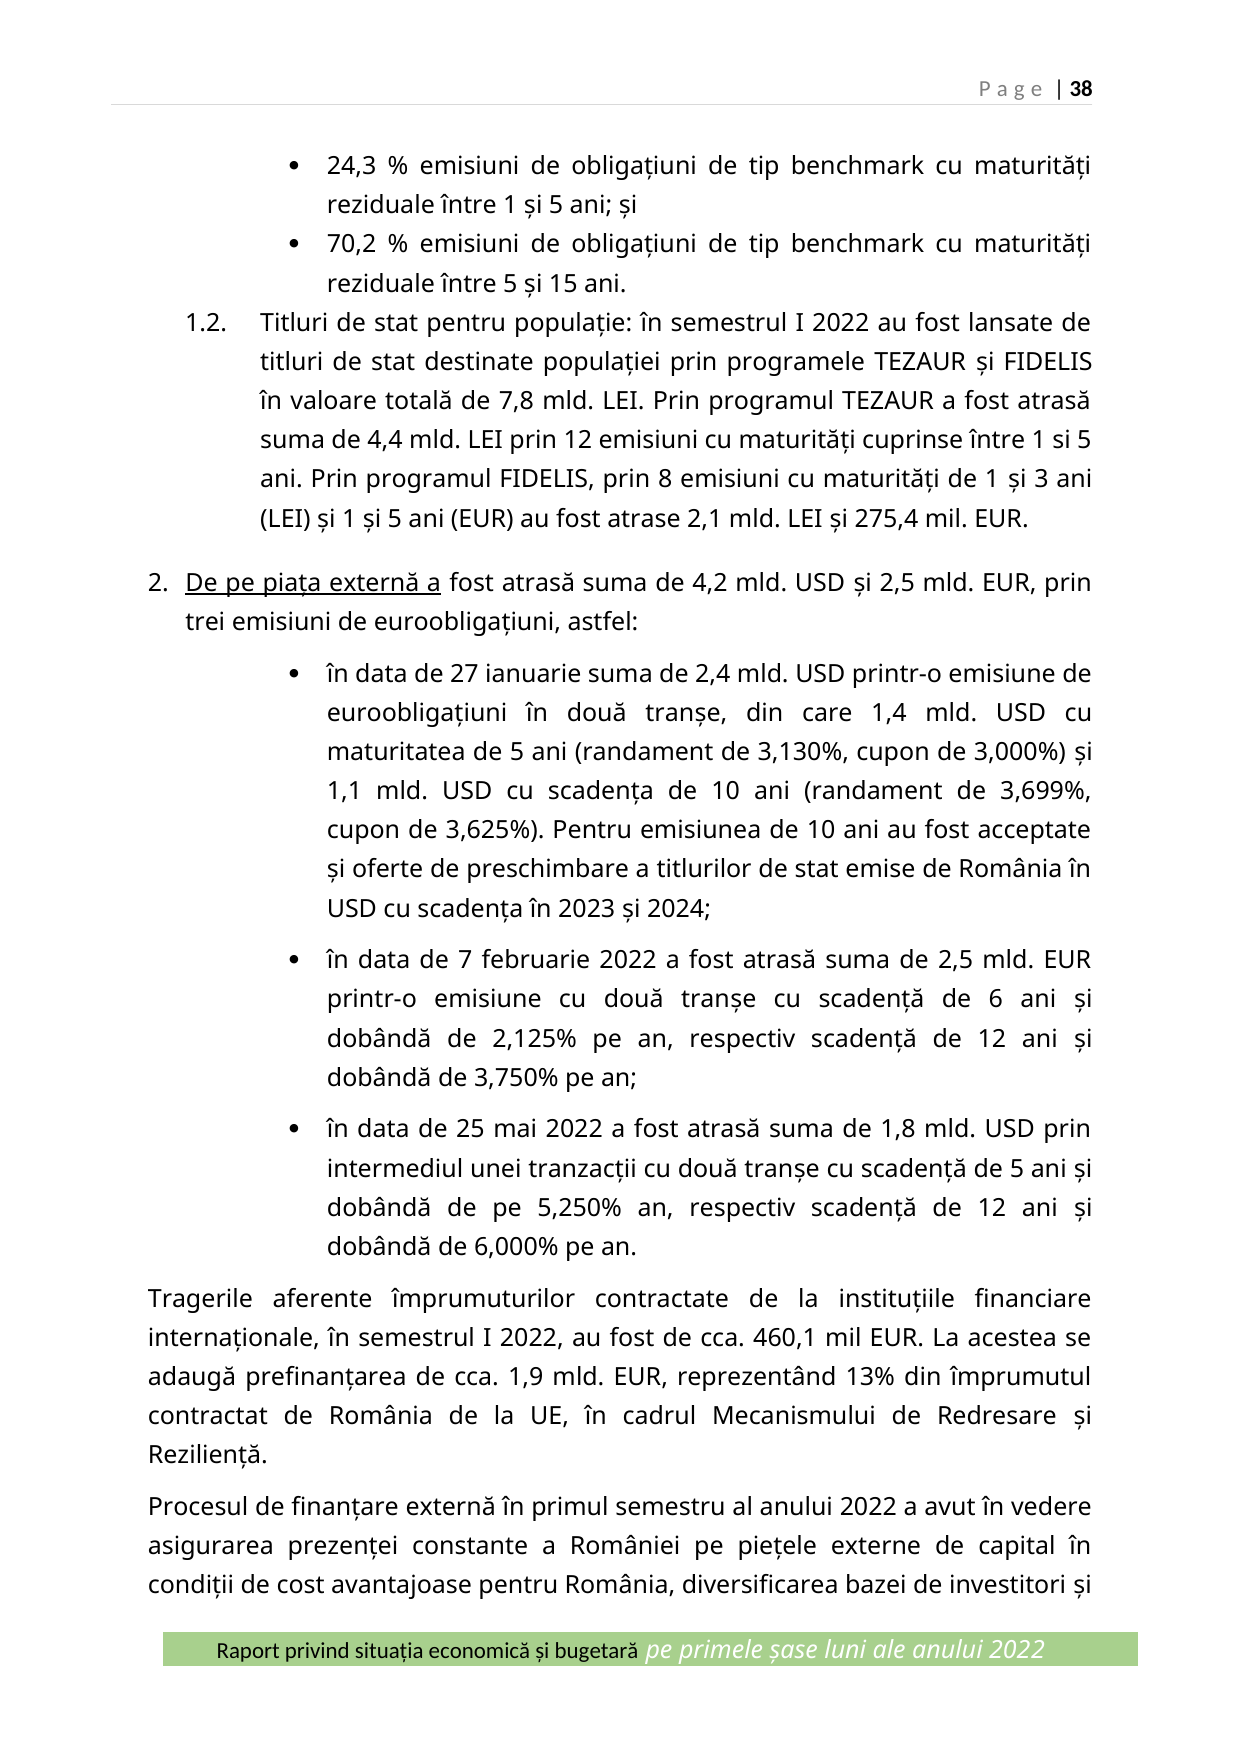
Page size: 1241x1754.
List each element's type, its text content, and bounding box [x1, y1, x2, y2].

list Titluri de stat pentru populație: în semestrul I 2022 au fost lansate de titluri de stat destinate populației prin programele TEZAUR și FIDELIS în valoare totală de 7,8 mld. LEI. Prin programul TEZAUR a fost atrasă suma de 4,4 mld. LEI prin 12 emisiuni cu maturități cuprinse între 1 si 5 ani. Prin programul FIDELIS, prin 8 emisiuni cu maturități de 1 și 3 ani (LEI) și 1 și 5 ani (EUR) au fost atrase 2,1 mld. LEI și 275,4 mil. EUR. [185, 304, 1092, 534]
list 70,2 % emisiuni de obligațiuni de tip benchmark cu maturități reziduale între 5 și 15 ani. [289, 226, 1092, 299]
text Tragerile aferente împrumuturilor contractate de la instituțiile financiare internaționale, în semestrul I 2022, au fost de cca. 460,1 mil EUR. La acestea se adaugă prefinanțarea de cca. 1,9 mld. EUR, reprezentând 13% din împrumutul contractat de România de la UE, în cadrul Mecanismului de Redresare și Reziliență. [148, 1280, 1092, 1471]
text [148, 1488, 1092, 1601]
list în data de 25 mai 2022 a fost atrasă suma de 1,8 mld. USD prin intermediul unei tranzacții cu două tranșe cu scadență de 5 ani și dobândă de pe 5,250% an, respectiv scadență de 12 ani și dobândă de 6,000% pe an. [289, 1111, 1092, 1263]
list în data de 7 februarie 2022 a fost atrasă suma de 2,5 mld. EUR printr-o emisiune cu două tranșe cu scadență de 6 ani și dobândă de 2,125% pe an, respectiv scadență de 12 ani și dobândă de 3,750% pe an; [289, 942, 1092, 1093]
list De pe piața externă a fost atrasă suma de 4,2 mld. USD și 2,5 mld. EUR, prin trei emisiuni de euroobligațiuni, astfel: [148, 564, 1092, 638]
list 24,3 % emisiuni de obligațiuni de tip benchmark cu maturități reziduale între 1 și 5 ani; și [289, 148, 1092, 221]
list în data de 27 ianuarie suma de 2,4 mld. USD printr-o emisiune de euroobligațiuni în două tranșe, din care 1,4 mld. USD cu maturitatea de 5 ani (randament de 3,130%, cupon de 3,000%) și 1,1 mld. USD cu scadența de 10 ani (randament de 3,699%, cupon de 3,625%). Pentru emisiunea de 10 ani au fost acceptate și oferte de preschimbare a titlurilor de stat emise de România în USD cu scadența în 2023 și 2024; [289, 655, 1092, 924]
